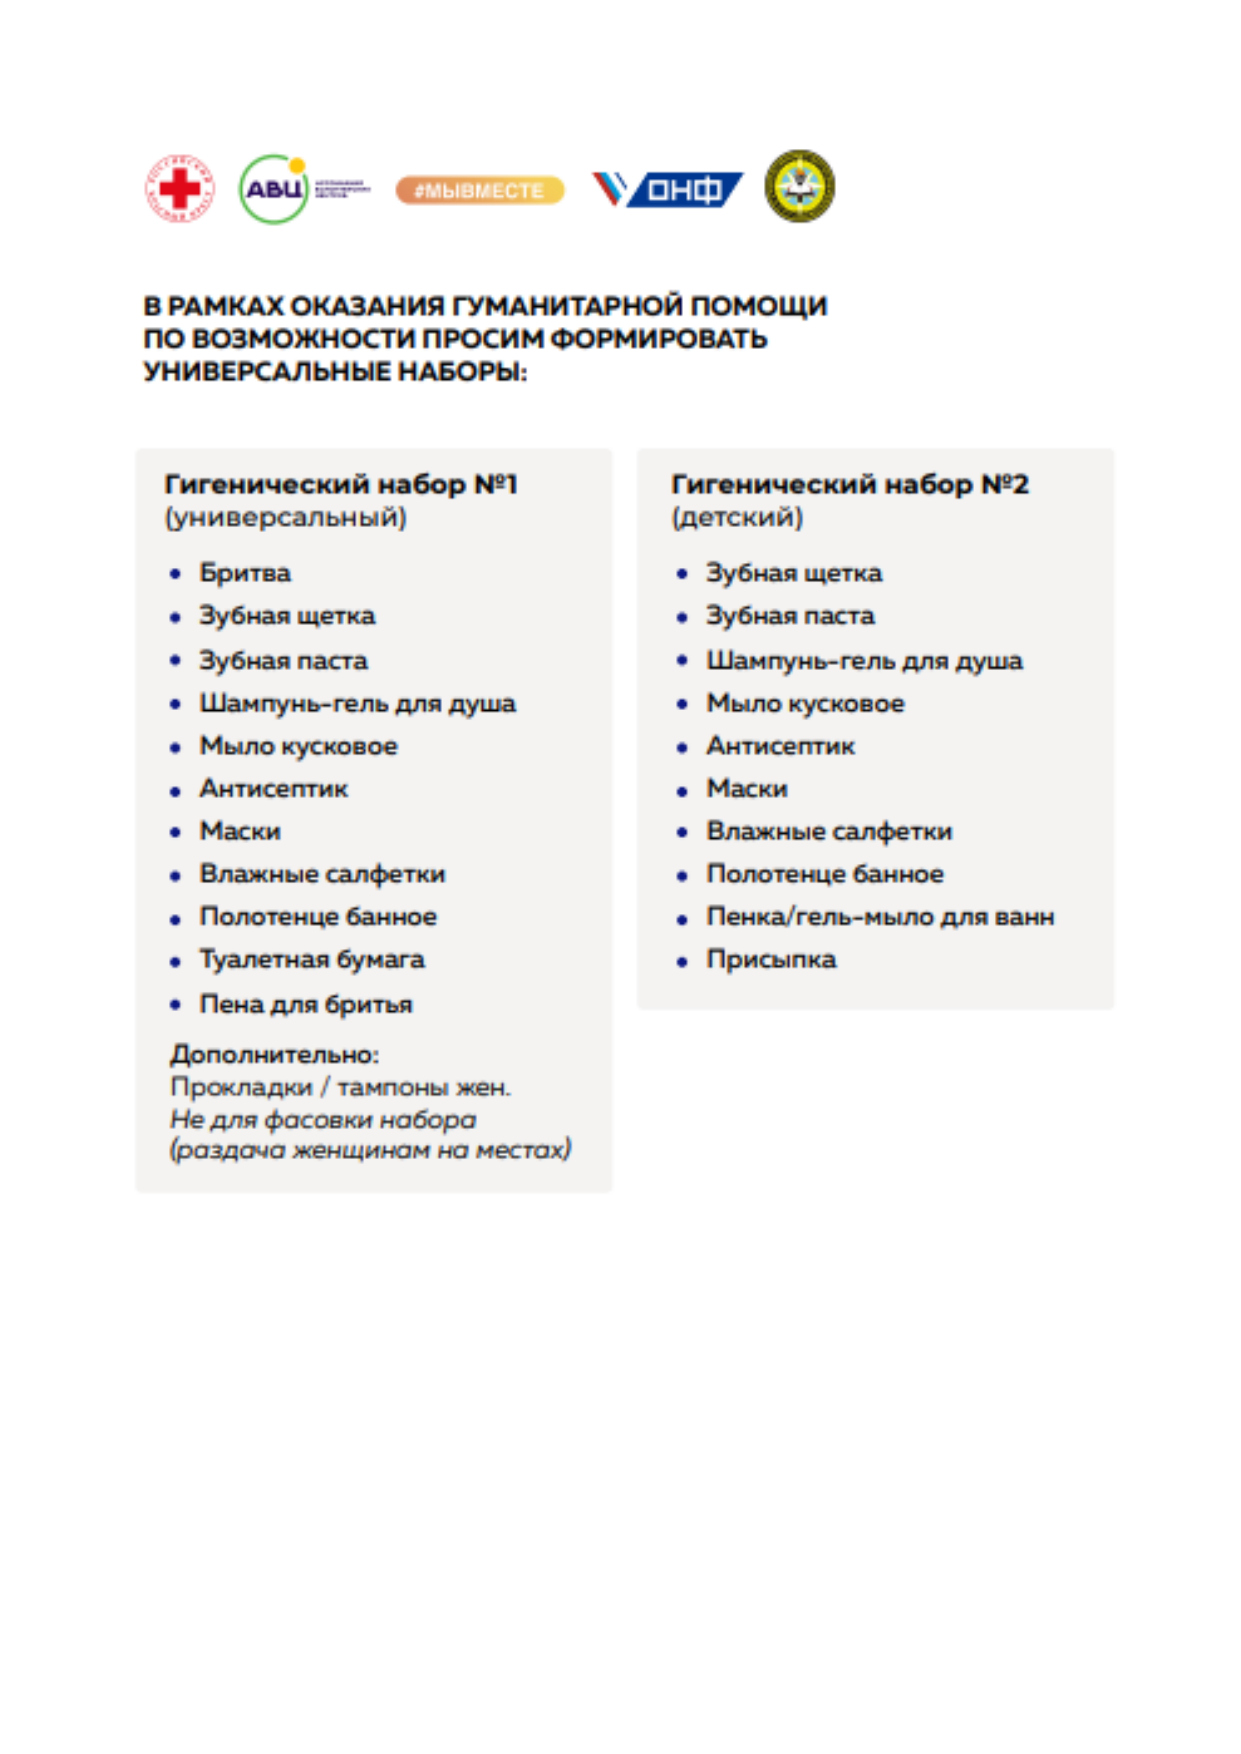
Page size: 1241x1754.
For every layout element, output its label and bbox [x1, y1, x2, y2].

picture [118, 118, 1132, 1608]
